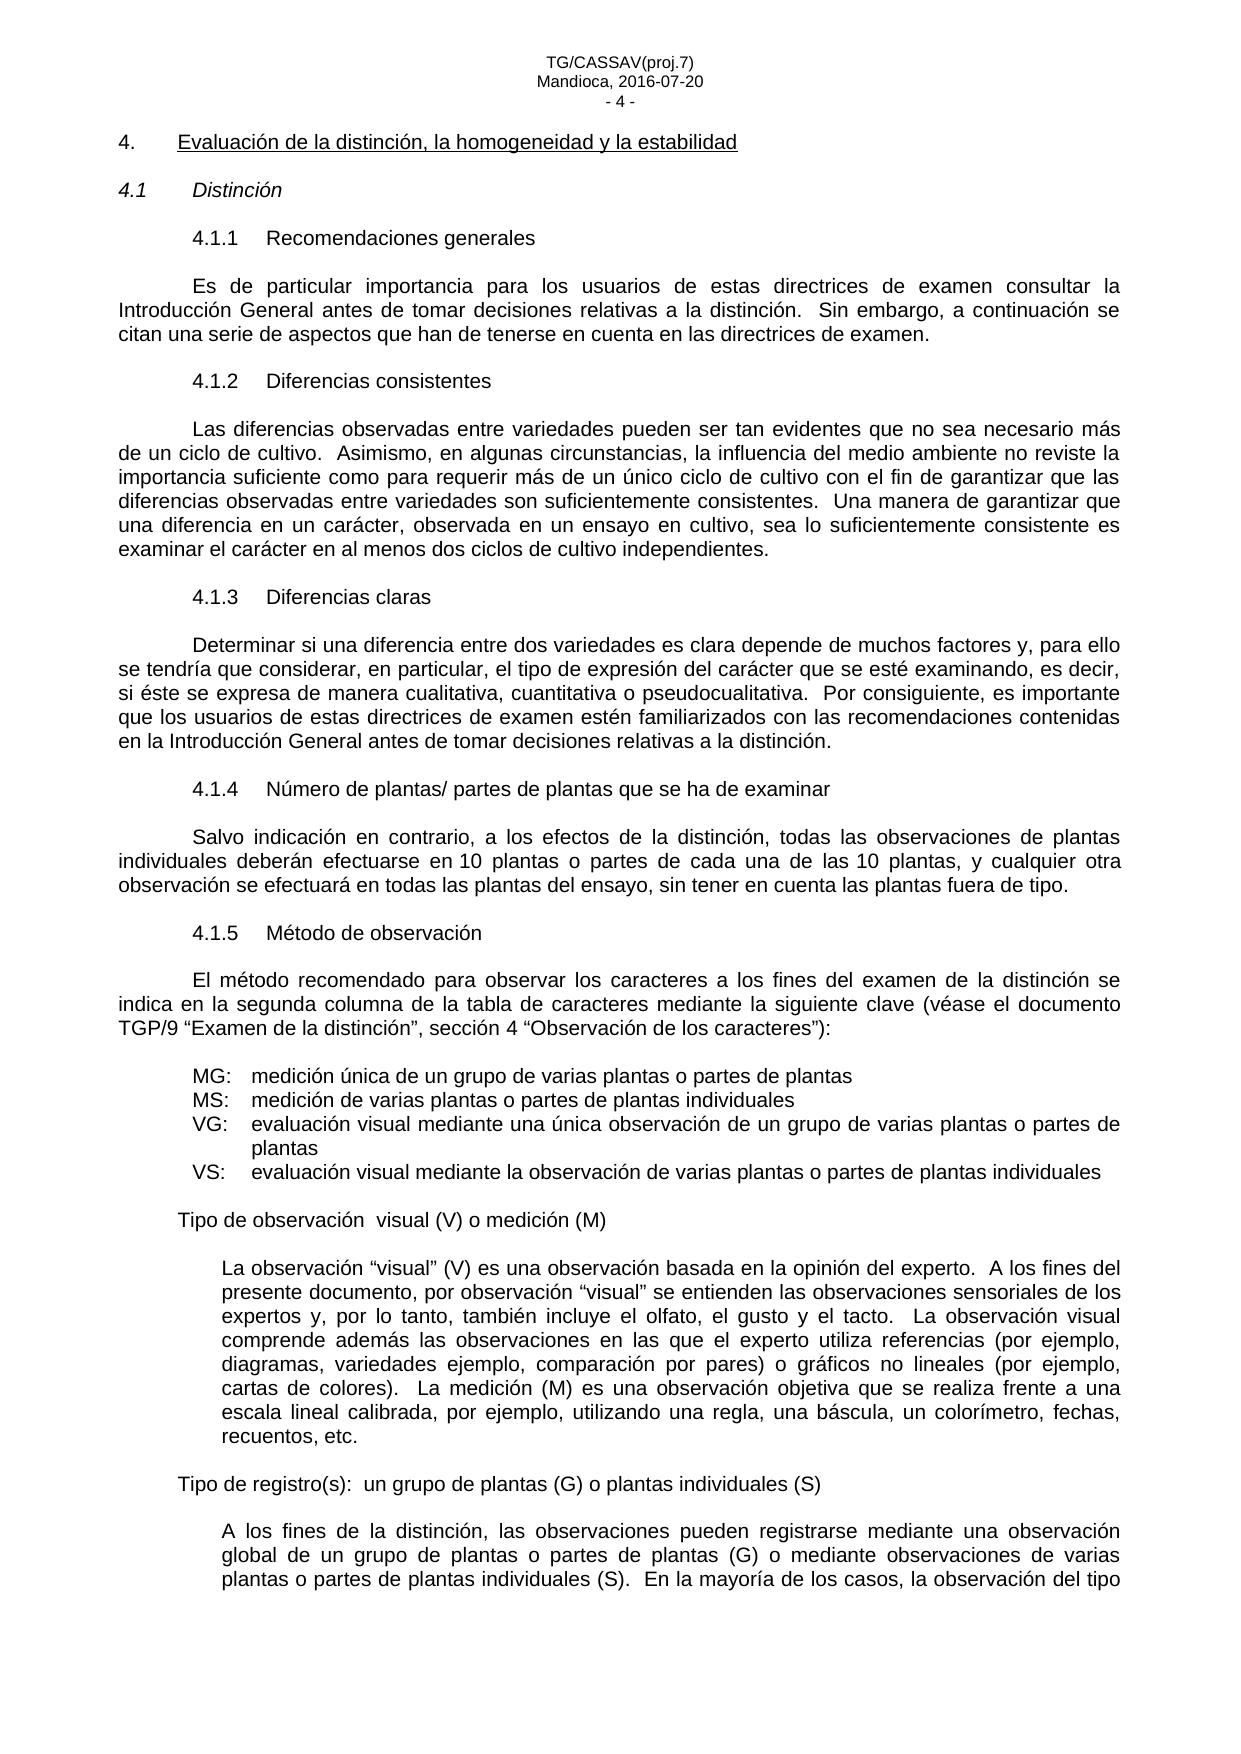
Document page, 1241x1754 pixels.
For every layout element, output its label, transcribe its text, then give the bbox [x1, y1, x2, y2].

subtitle 4.1.1 Recomendaciones generales [118, 226, 1122, 249]
subtitle 4.1 Distinción [118, 178, 1122, 202]
subtitle 4.1.4 Número de plantas/ partes de plantas que se ha de examinar [118, 777, 1122, 801]
text MS: medición de varias plantas o partes de plantas individuales [192, 1088, 1122, 1112]
text VG: evaluación visual mediante una única observación de un grupo de varias plantas o partes de plantas [192, 1112, 1122, 1160]
text MG: medición única de un grupo de varias plantas o partes de plantas [192, 1064, 1122, 1088]
text Es de particular importancia para los usuarios de estas directrices de examen consultar la Introducción General antes de tomar decisiones relativas a la distinción. Sin embargo, a continuación se citan una serie de aspectos que han de tenerse en cuenta en las directrices de examen. [118, 273, 1122, 345]
subtitle 4.1.3 Diferencias claras [118, 585, 1122, 609]
text Tipo de observación visual (V) o medición (M) [177, 1208, 1122, 1232]
text Las diferencias observadas entre variedades pueden ser tan evidentes que no sea necesario más de un ciclo de cultivo. Asimismo, en algunas circunstancias, la influencia del medio ambiente no reviste la importancia suficiente como para requerir más de un único ciclo de cultivo con el fin de garantizar que las diferencias observadas entre variedades son suficientemente consistentes. Una manera de garantizar que una diferencia en un carácter, observada en un ensayo en cultivo, sea lo suficientemente consistente es examinar el carácter en al menos dos ciclos de cultivo independientes. [118, 417, 1122, 561]
subtitle Evaluación de la distinción, la homogeneidad y la estabilidad [118, 130, 1122, 154]
text Determinar si una diferencia entre dos variedades es clara depende de muchos factores y, para ello se tendría que considerar, en particular, el tipo de expresión del carácter que se esté examinando, es decir, si éste se expresa de manera cualitativa, cuantitativa o pseudocualitativa. Por consiguiente, es importante que los usuarios de estas directrices de examen estén familiarizados con las recomendaciones contenidas en la Introducción General antes de tomar decisiones relativas a la distinción. [118, 633, 1122, 753]
text VS: evaluación visual mediante la observación de varias plantas o partes de plantas individuales [192, 1160, 1122, 1184]
text El método recomendado para observar los caracteres a los fines del examen de la distinción se indica en la segunda columna de la tabla de caracteres mediante la siguiente clave (véase el documento TGP/9 “Examen de la distinción”, sección 4 “Observación de los caracteres”): [118, 968, 1122, 1040]
subtitle 4.1.5 Método de observación [118, 920, 1122, 944]
text Tipo de registro(s): un grupo de plantas (G) o plantas individuales (S) [177, 1471, 1122, 1495]
text La observación “visual” (V) es una observación basada en la opinión del experto. A los fines del presente documento, por observación “visual” se entienden las observaciones sensoriales de los expertos y, por lo tanto, también incluye el olfato, el gusto y el tacto. La observación visual comprende además las observaciones en las que el experto utiliza referencias (por ejemplo, diagramas, variedades ejemplo, comparación por pares) o gráficos no lineales (por ejemplo, cartas de colores). La medición (M) es una observación objetiva que se realiza frente a una escala lineal calibrada, por ejemplo, utilizando una regla, una báscula, un colorímetro, fechas, recuentos, etc. [221, 1256, 1122, 1447]
subtitle 4.1.2 Diferencias consistentes [118, 369, 1122, 393]
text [221, 1519, 1122, 1591]
text Salvo indicación en contrario, a los efectos de la distinción, todas las observaciones de plantas individuales deberán efectuarse en 10 plantas o partes de cada una de las 10 plantas, y cualquier otra observación se efectuará en todas las plantas del ensayo, sin tener en cuenta las plantas fuera de tipo. [118, 824, 1122, 896]
